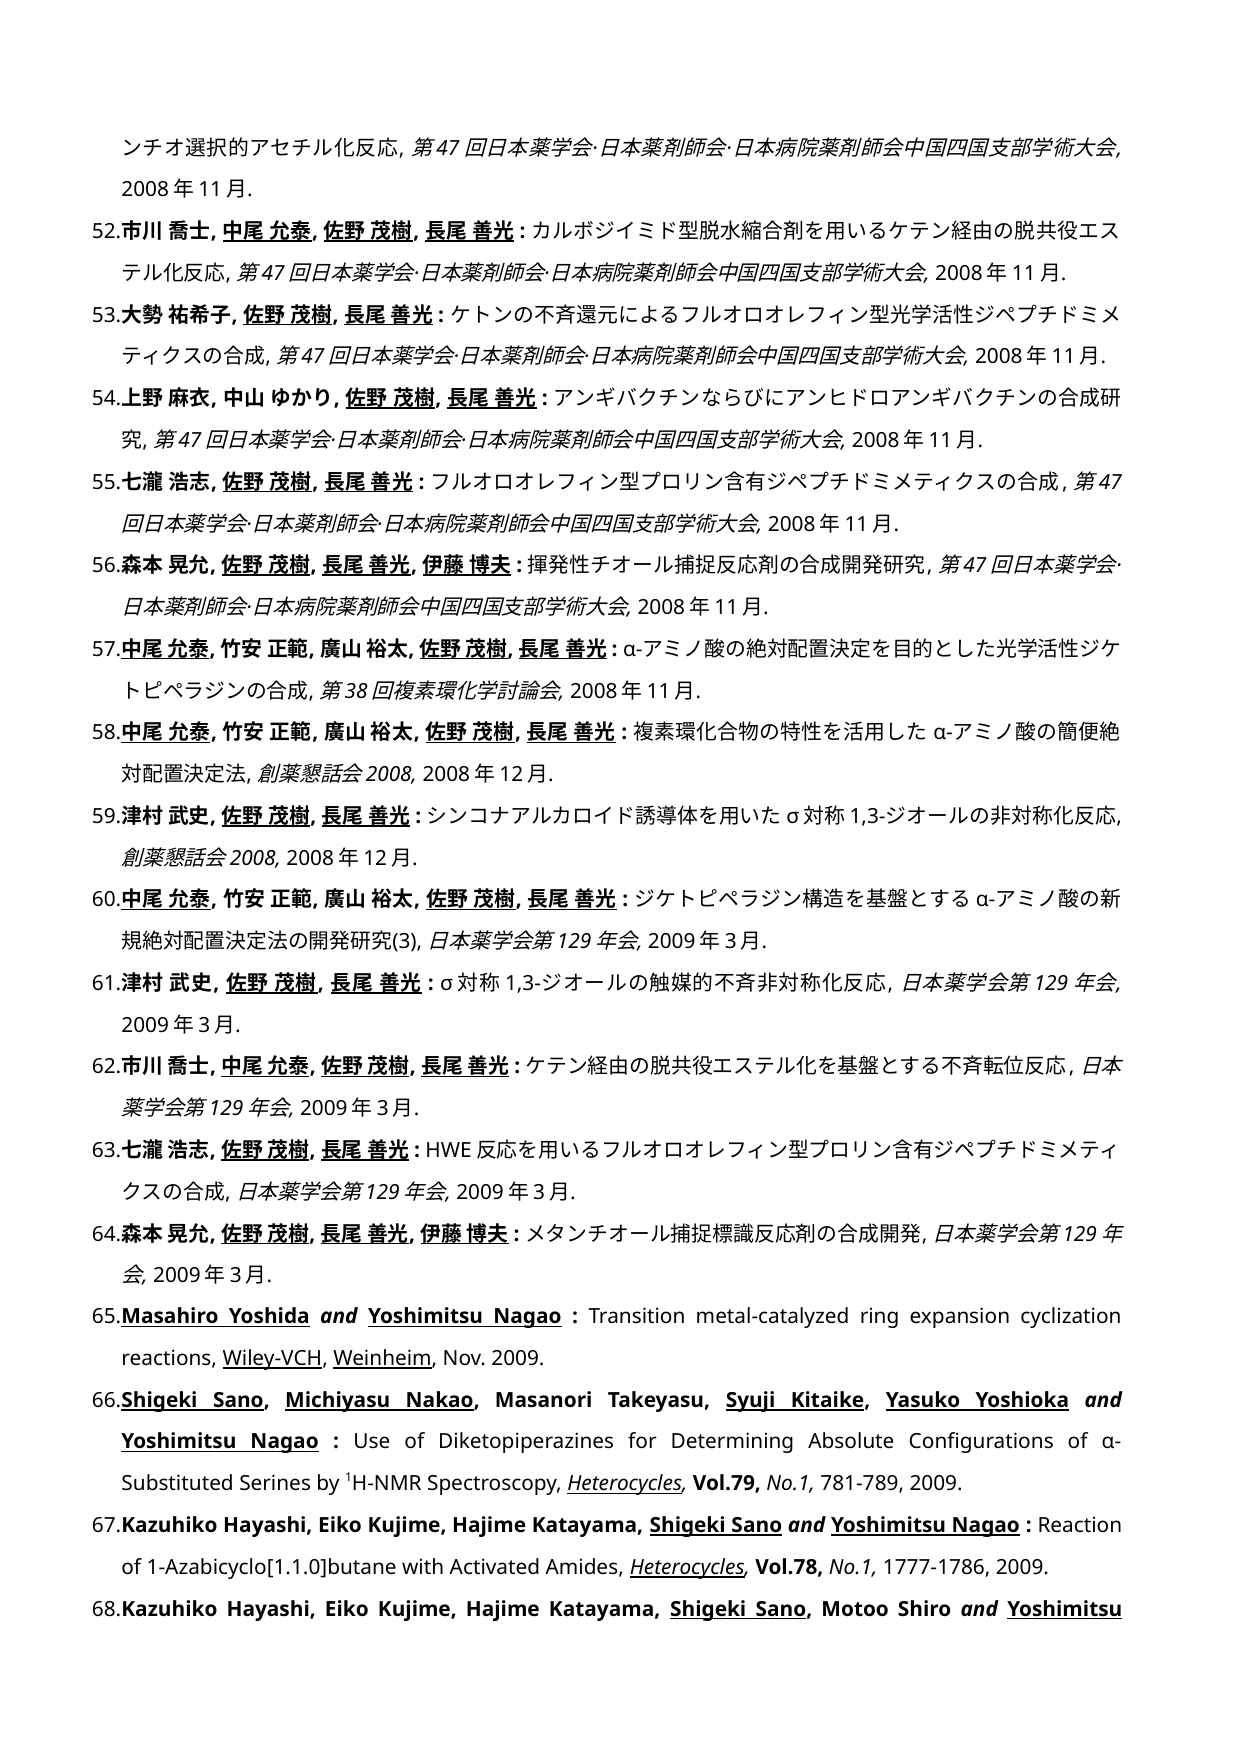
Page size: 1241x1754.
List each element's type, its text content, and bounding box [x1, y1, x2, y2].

list 津村 武史, 佐野 茂樹, 長尾 善光 : σ対称1,3-ジオールの触媒的不斉非対称化反応, 日本薬学会第129年会, 2009年3月. [92, 961, 1122, 1044]
list 津村 武史, 佐野 茂樹, 長尾 善光 : シンコナアルカロイド誘導体を用いたσ対称1,3-ジオールの非対称化反応, 創薬懇話会2008, 2008年12月. [92, 793, 1122, 877]
list 大勢 祐希子, 佐野 茂樹, 長尾 善光 : ケトンの不斉還元によるフルオロオレフィン型光学活性ジペプチドミメティクスの合成, 第47回日本薬学会·日本薬剤師会·日本病院薬剤師会中国四国支部学術大会, 2008年11月. [92, 292, 1122, 376]
list Shigeki Sano, Michiyasu Nakao, Masanori Takeyasu, Syuji Kitaike, Yasuko Yoshioka and Yoshimitsu Nagao : Use of Diketopiperazines for Determining Absolute Configurations of α-Substituted Serines by 1H-NMR Spectroscopy, Heterocycles, Vol.79, No.1, 781-789, 2009. [92, 1378, 1122, 1503]
list 森本 晃允, 佐野 茂樹, 長尾 善光, 伊藤 博夫 : 揮発性チオール捕捉反応剤の合成開発研究, 第47回日本薬学会·日本薬剤師会·日本病院薬剤師会中国四国支部学術大会, 2008年11月. [92, 543, 1122, 626]
list 市川 喬士, 中尾 允泰, 佐野 茂樹, 長尾 善光 : カルボジイミド型脱水縮合剤を用いるケテン経由の脱共役エステル化反応, 第47回日本薬学会·日本薬剤師会·日本病院薬剤師会中国四国支部学術大会, 2008年11月. [92, 209, 1122, 292]
list 中尾 允泰, 竹安 正範, 廣山 裕太, 佐野 茂樹, 長尾 善光 : α-アミノ酸の絶対配置決定を目的とした光学活性ジケトピペラジンの合成, 第38回複素環化学討論会, 2008年11月. [92, 626, 1122, 710]
list Masahiro Yoshida and Yoshimitsu Nagao : Transition metal-catalyzed ring expansion cyclization reactions, Wiley-VCH, Weinheim, Nov. 2009. [92, 1295, 1122, 1378]
list 市川 喬士, 中尾 允泰, 佐野 茂樹, 長尾 善光 : ケテン経由の脱共役エステル化を基盤とする不斉転位反応, 日本薬学会第129年会, 2009年3月. [92, 1044, 1122, 1128]
list Kazuhiko Hayashi, Eiko Kujime, Hajime Katayama, Shigeki Sano and Yoshimitsu Nagao : Reaction of 1-Azabicyclo[1.1.0]butane with Activated Amides, Heterocycles, Vol.78, No.1, 1777-1786, 2009. [92, 1503, 1122, 1587]
list 森本 晃允, 佐野 茂樹, 長尾 善光, 伊藤 博夫 : メタンチオール捕捉標識反応剤の合成開発, 日本薬学会第129年会, 2009年3月. [92, 1211, 1122, 1295]
list 中尾 允泰, 竹安 正範, 廣山 裕太, 佐野 茂樹, 長尾 善光 : 複素環化合物の特性を活用したα-アミノ酸の簡便絶対配置決定法, 創薬懇話会2008, 2008年12月. [92, 710, 1122, 793]
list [92, 125, 1122, 209]
list 七瀧 浩志, 佐野 茂樹, 長尾 善光 : HWE反応を用いるフルオロオレフィン型プロリン含有ジペプチドミメティクスの合成, 日本薬学会第129年会, 2009年3月. [92, 1128, 1122, 1211]
list 中尾 允泰, 竹安 正範, 廣山 裕太, 佐野 茂樹, 長尾 善光 : ジケトピペラジン構造を基盤とするα-アミノ酸の新規絶対配置決定法の開発研究(3), 日本薬学会第129年会, 2009年3月. [92, 877, 1122, 961]
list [92, 1587, 1122, 1629]
list 上野 麻衣, 中山 ゆかり, 佐野 茂樹, 長尾 善光 : アンギバクチンならびにアンヒドロアンギバクチンの合成研究, 第47回日本薬学会·日本薬剤師会·日本病院薬剤師会中国四国支部学術大会, 2008年11月. [92, 376, 1122, 459]
list 七瀧 浩志, 佐野 茂樹, 長尾 善光 : フルオロオレフィン型プロリン含有ジペプチドミメティクスの合成, 第47回日本薬学会·日本薬剤師会·日本病院薬剤師会中国四国支部学術大会, 2008年11月. [92, 459, 1122, 543]
